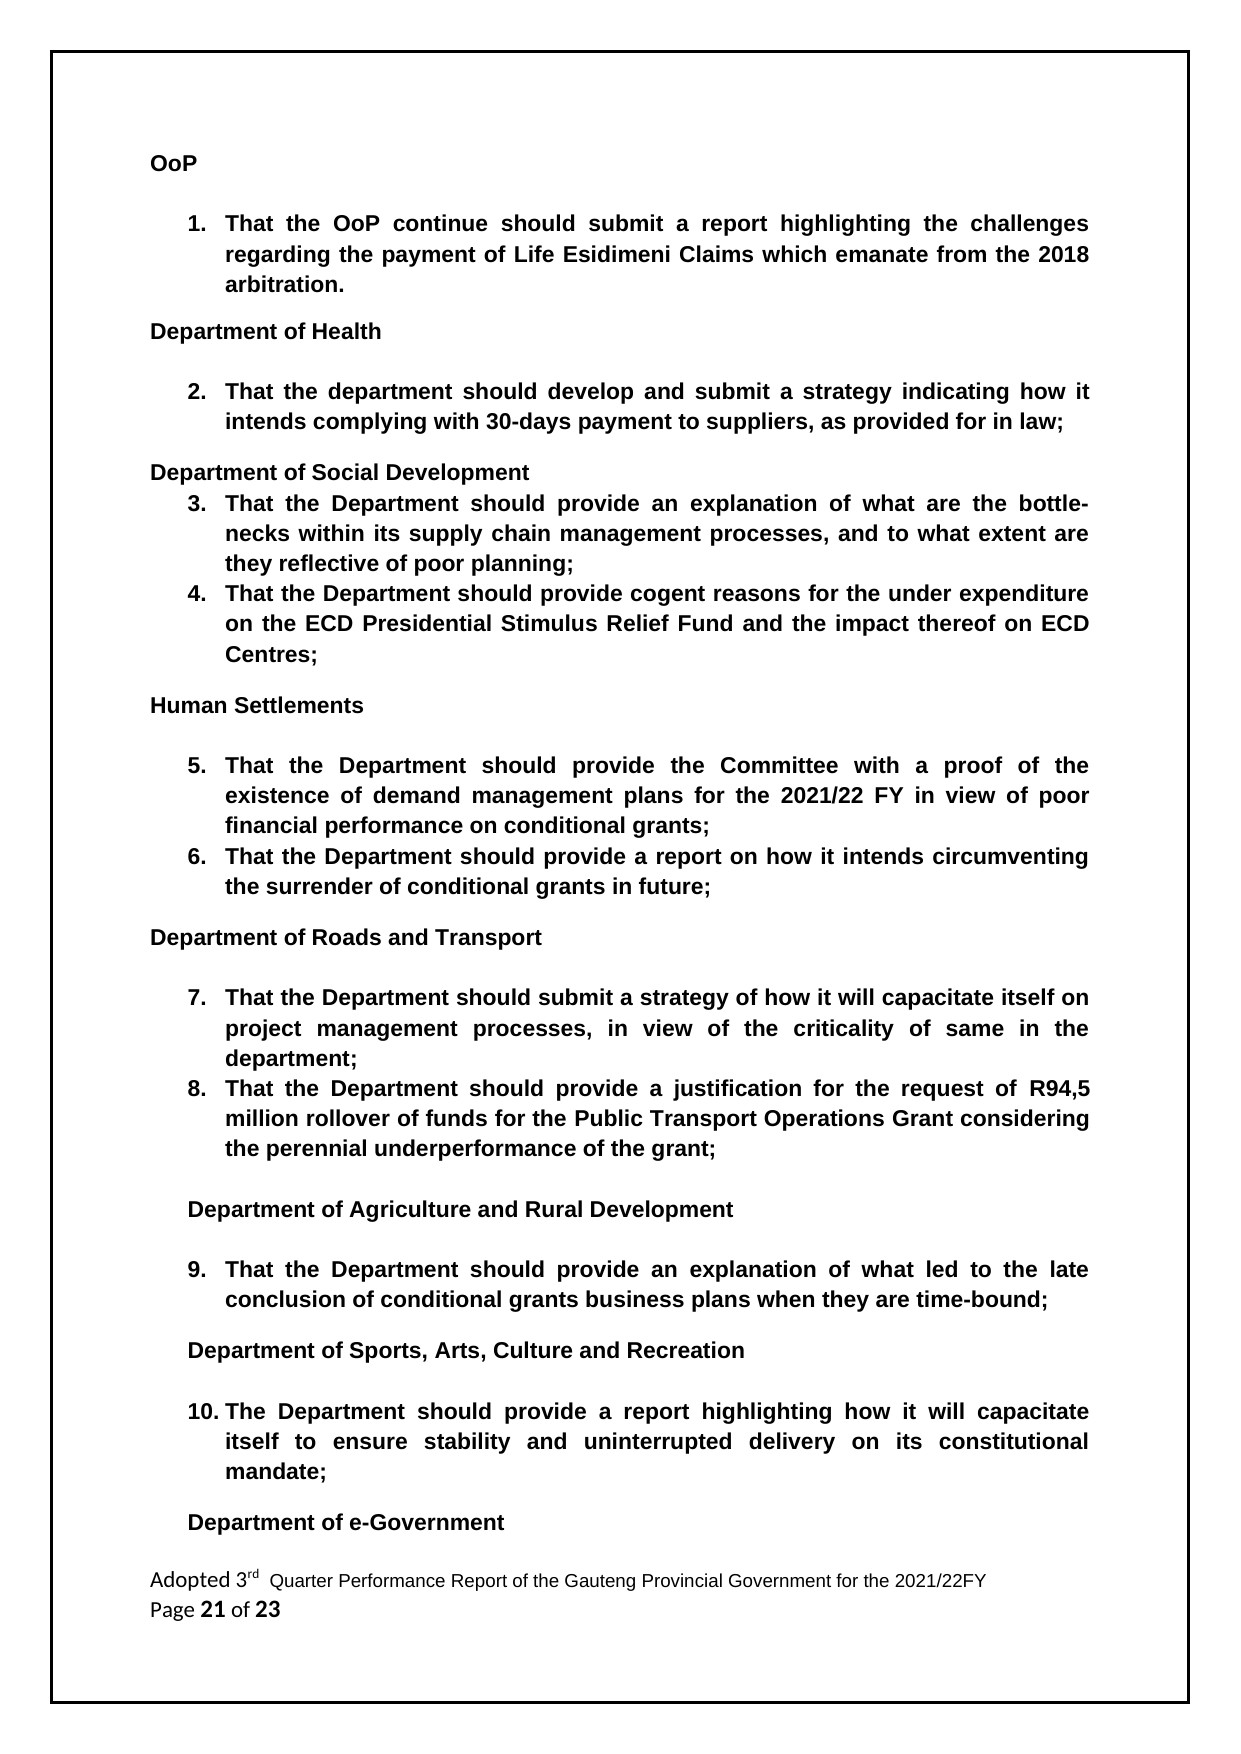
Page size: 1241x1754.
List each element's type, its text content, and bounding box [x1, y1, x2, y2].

list That the Department should provide an explanation of what are the bottle-necks within its supply chain management processes, and to what extent are they reflective of poor planning; [187, 489, 1090, 576]
text OoP [150, 150, 1090, 176]
list That the Department should provide a report on how it intends circumventing the surrender of conditional grants in future; [187, 843, 1090, 899]
text Department of Agriculture and Rural Development [187, 1196, 1090, 1222]
text Human Settlements [150, 692, 1090, 718]
list That the department should develop and submit a strategy indicating how it intends complying with 30-days payment to suppliers, as provided for in law; [187, 378, 1090, 435]
list That the Department should submit a strategy of how it will capacitate itself on project management processes, in view of the criticality of same in the department; [187, 984, 1090, 1071]
text Department of Roads and Transport [150, 924, 1090, 950]
list The Department should provide a report highlighting how it will capacitate itself to ensure stability and uninterrupted delivery on its constitutional mandate; [187, 1398, 1090, 1485]
list That the Department should provide cogent reasons for the under expenditure on the ECD Presidential Stimulus Relief Fund and the impact thereof on ECD Centres; [187, 580, 1090, 667]
text Department of Health [150, 318, 1090, 344]
list That the OoP continue should submit a report highlighting the challenges regarding the payment of Life Esidimeni Claims which emanate from the 2018 arbitration. [187, 210, 1090, 297]
list That the Department should provide an explanation of what led to the late conclusion of conditional grants business plans when they are time-bound; [187, 1256, 1090, 1313]
list That the Department should provide a justification for the request of R94,5 million rollover of funds for the Public Transport Operations Grant considering the perennial underperformance of the grant; [187, 1075, 1090, 1162]
list That the Department should provide the Committee with a proof of the existence of demand management plans for the 2021/22 FY in view of poor financial performance on conditional grants; [187, 752, 1090, 839]
text Department of Sports, Arts, Culture and Recreation [150, 1337, 1090, 1364]
text Department of Social Development [150, 459, 1090, 486]
text Department of e-Government [187, 1509, 1090, 1536]
